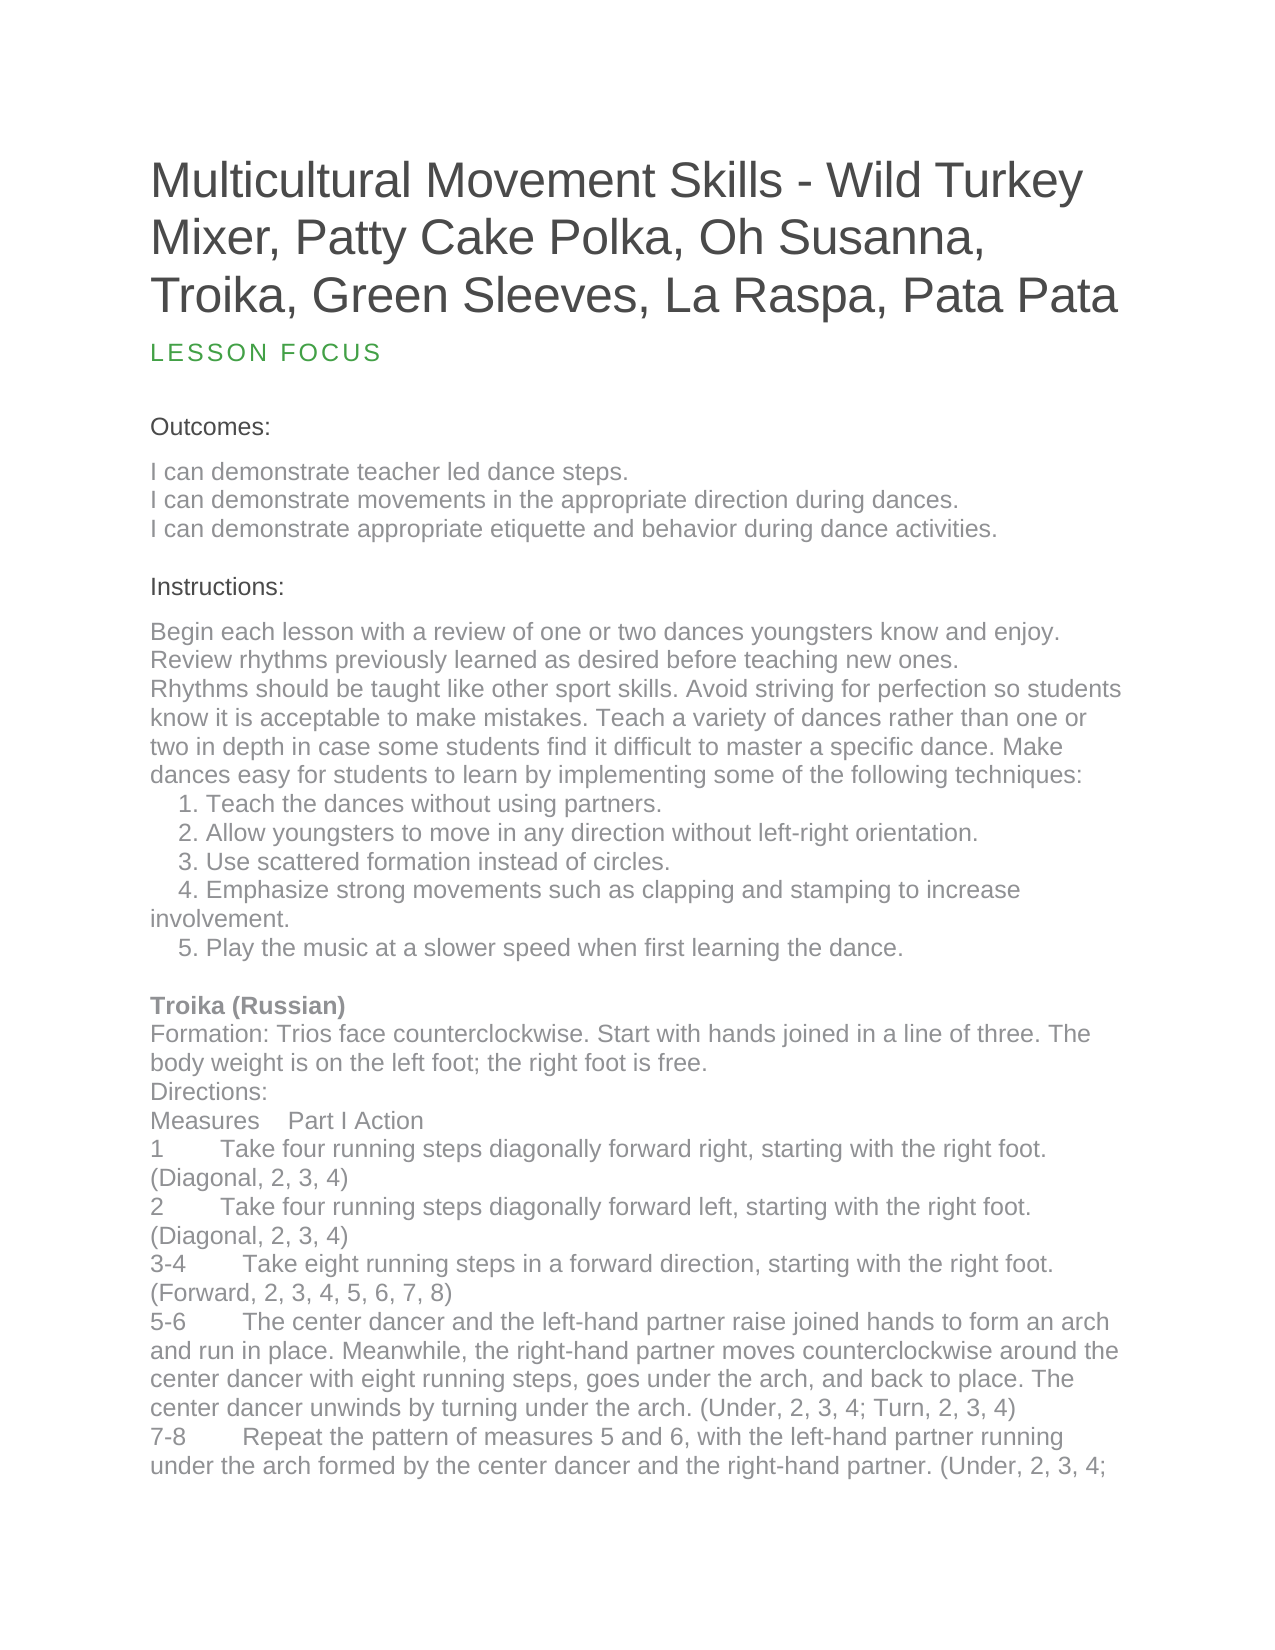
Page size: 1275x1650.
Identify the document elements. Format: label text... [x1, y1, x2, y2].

text Multicultural Movement Skills - Wild Turkey Mixer, Patty Cake Polka, Oh Susanna, Troika, Green Sleeves, La Raspa, Pata Pata [150, 150, 1125, 322]
text LESSON FOCUS [150, 338, 1125, 367]
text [150, 991, 1125, 1479]
text Outcomes: [150, 412, 1125, 441]
text I can demonstrate teacher led dance steps. I can demonstrate movements in the appropriate direction during dances. I can demonstrate appropriate etiquette and behavior during dance activities. [150, 457, 1125, 543]
text Instructions: [150, 572, 1125, 601]
text Begin each lesson with a review of one or two dances youngsters know and enjoy. Review rhythms previously learned as desired before teaching new ones. Rhythms should be taught like other sport skills. Avoid striving for perfection so students know it is acceptable to make mistakes. Teach a variety of dances rather than one or two in depth in case some students find it difficult to master a specific dance. Make dances easy for students to learn by implementing some of the following techniques: 1. Teach the dances without using partners. 2. Allow youngsters to move in any direction without left-right orientation. 3. Use scattered formation instead of circles. 4. Emphasize strong movements such as clapping and stamping to increase involvement. 5. Play the music at a slower speed when first learning the dance. [150, 616, 1125, 961]
